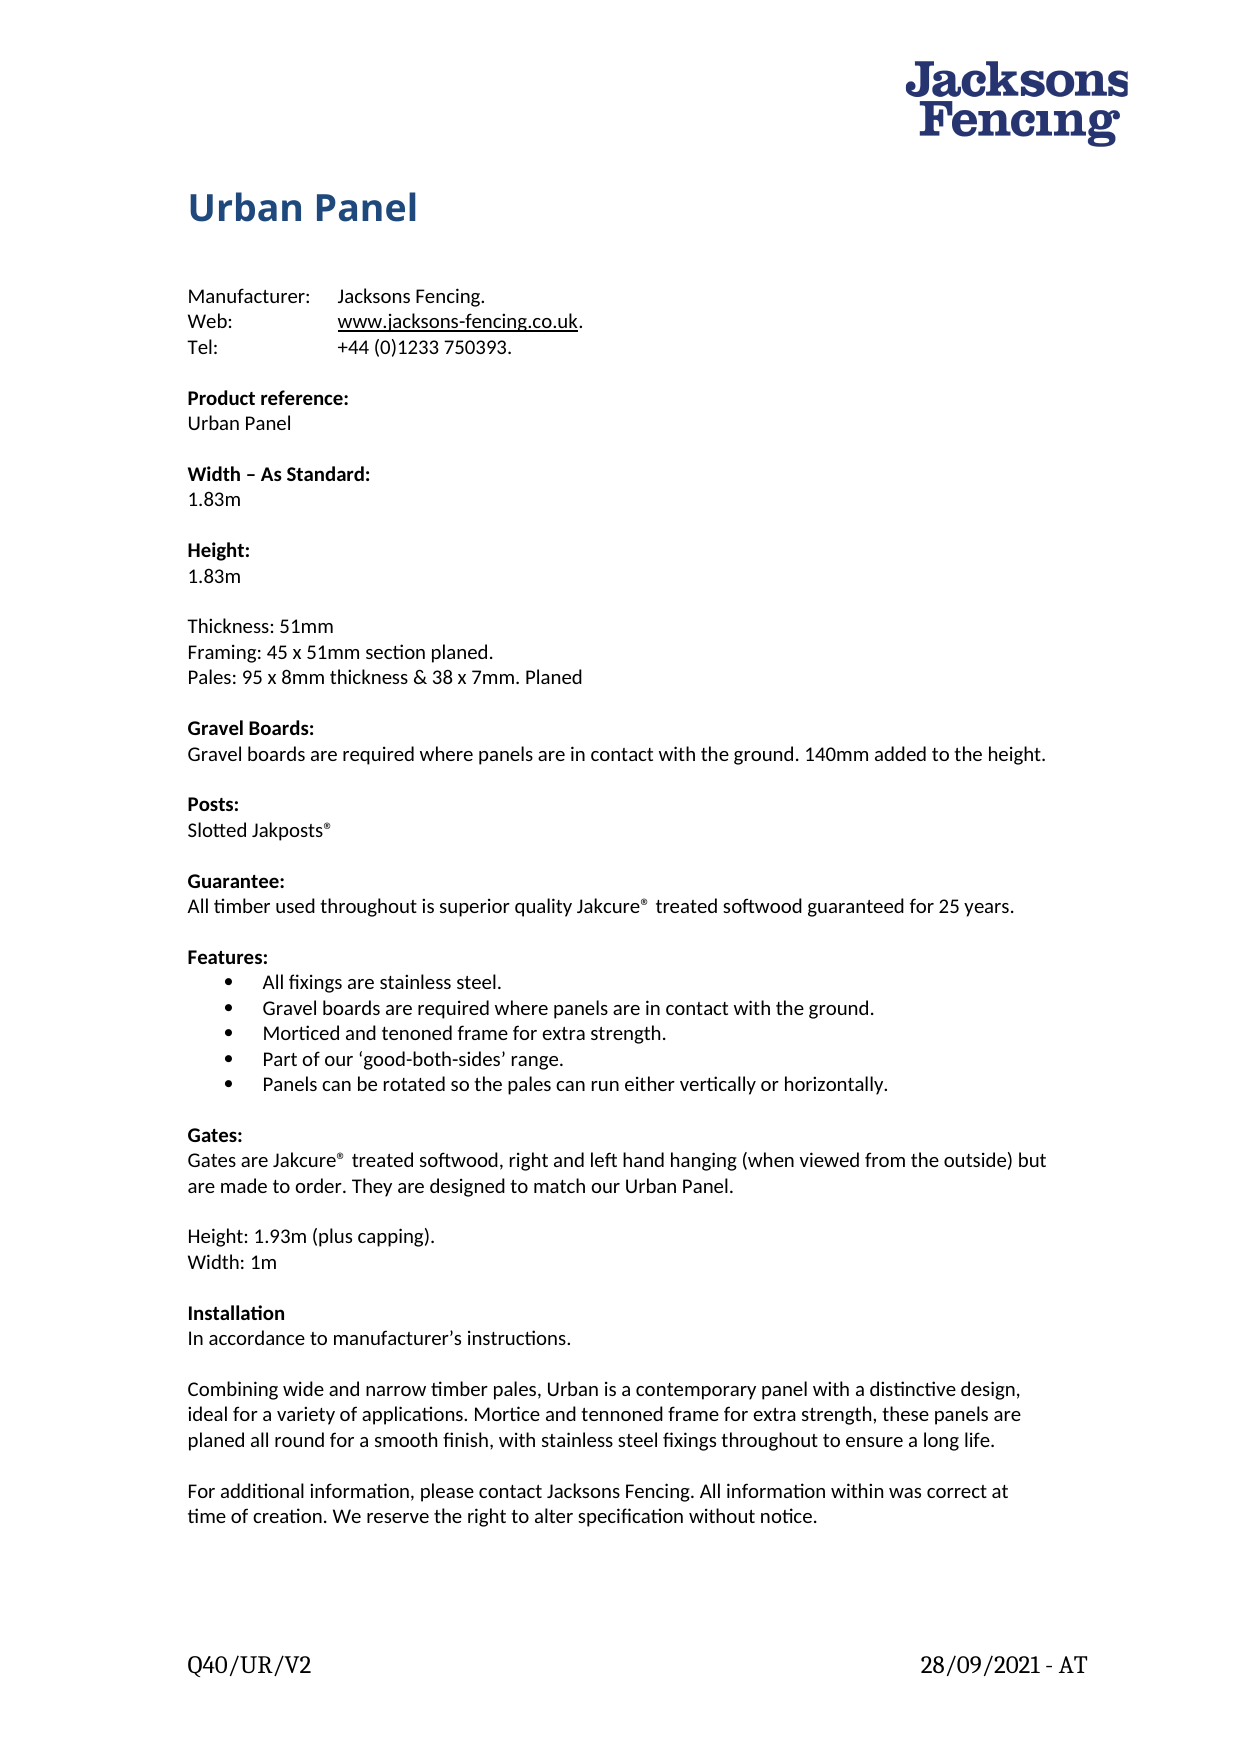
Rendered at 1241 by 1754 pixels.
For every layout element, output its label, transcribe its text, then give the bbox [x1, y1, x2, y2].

list Part of our ‘good-both-sides’ range. [225, 1046, 1053, 1071]
text Height: 1.93m (plus capping). [187, 1224, 1053, 1249]
text Slotted Jakposts® [187, 817, 1053, 842]
text Gravel Boards: [187, 715, 1053, 741]
text Guarantee: [187, 868, 1053, 893]
text Width – As Standard: [187, 461, 1053, 487]
text Tel: +44 (0)1233 750393. [187, 334, 1053, 359]
text Features: [187, 944, 1053, 969]
list Gravel boards are required where panels are in contact with the ground. [225, 995, 1053, 1020]
text All timber used throughout is superior quality Jakcure® treated softwood guaranteed for 25 years. [187, 893, 1053, 919]
text Thickness: 51mm [187, 614, 1053, 639]
text Pales: 95 x 8mm thickness & 38 x 7mm. Planed [187, 664, 1053, 690]
text Urban Panel [187, 181, 1053, 232]
text Height: [187, 537, 1053, 563]
list Panels can be rotated so the pales can run either vertically or horizontally. [225, 1071, 1053, 1097]
text Width: 1m [187, 1249, 1053, 1274]
text Installation [187, 1300, 1053, 1325]
text Posts: [187, 792, 1053, 817]
text Gates are Jakcure® treated softwood, right and left hand hanging (when viewed from the outside) but are made to order. They are designed to match our Urban Panel. [187, 1147, 1053, 1198]
text Gravel boards are required where panels are in contact with the ground. 140mm added to the height. [187, 741, 1053, 766]
text 1.83m [187, 563, 1053, 588]
text Combining wide and narrow timber pales, Urban is a contemporary panel with a distinctive design, ideal for a variety of applications. Mortice and tennoned frame for extra strength, these panels are planed all round for a smooth finish, with stainless steel fixings throughout to ensure a long life. [187, 1376, 1053, 1452]
text Manufacturer: Jacksons Fencing. [187, 283, 1053, 309]
text Web: www.jacksons-fencing.co.uk. [187, 309, 1053, 334]
text Gates: [187, 1122, 1053, 1147]
list All fixings are stainless steel. [225, 969, 1053, 995]
text In accordance to manufacturer’s instructions. [187, 1325, 1053, 1351]
list Morticed and tenoned frame for extra strength. [225, 1020, 1053, 1046]
text 1.83m [187, 487, 1053, 512]
text For additional information, please contact Jacksons Fencing. All information within was correct at time of creation. We reserve the right to alter specification without notice. [187, 1478, 1053, 1529]
text Framing: 45 x 51mm section planed. [187, 639, 1053, 664]
text Urban Panel [187, 410, 1053, 436]
text Product reference: [187, 385, 1053, 410]
picture [905, 54, 1128, 152]
